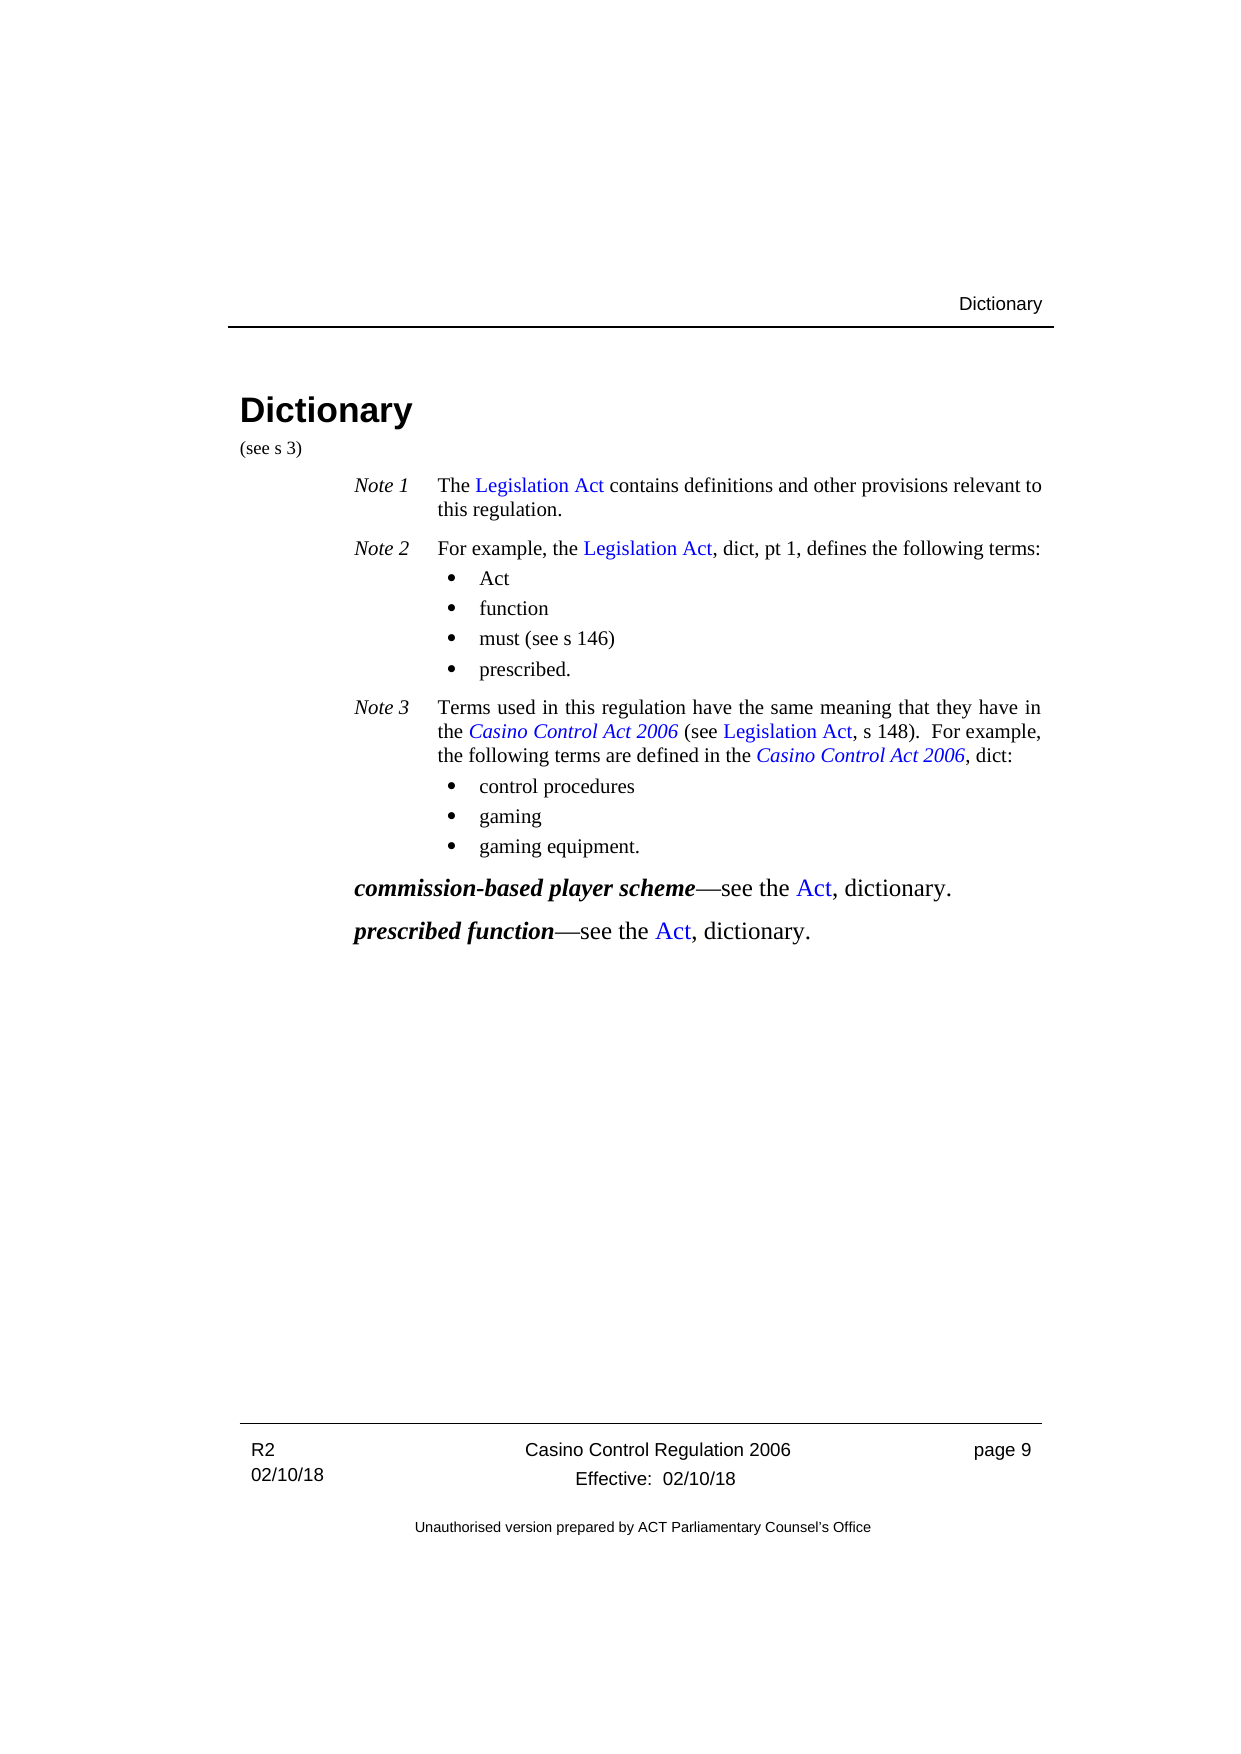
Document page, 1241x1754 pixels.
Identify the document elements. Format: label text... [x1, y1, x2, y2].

text  must (see s 146) [448, 626, 1042, 650]
text Note 2 For example, the Legislation Act, dict, pt 1, defines the following terms: [354, 535, 1042, 559]
text (see s 3) [239, 437, 1042, 458]
text prescribed function—see the Act, dictionary. [354, 916, 1042, 945]
text  Act [448, 566, 1042, 590]
text Note 1 The Legislation Act contains definitions and other provisions relevant to this regulation. [354, 473, 1042, 521]
text  function [448, 596, 1042, 620]
text  gaming [448, 804, 1042, 828]
text commission-based player scheme—see the Act, dictionary. [354, 873, 1042, 902]
text  prescribed. [448, 657, 1042, 681]
text  gaming equipment. [448, 834, 1042, 858]
subtitle Dictionary [239, 389, 1042, 430]
text Note 3 Terms used in this regulation have the same meaning that they have in the Casino Control Act 2006 (see Legislation Act, s 148). For example, the following terms are defined in the Casino Control Act 2006, dict: [354, 695, 1042, 767]
text  control procedures [448, 774, 1042, 798]
